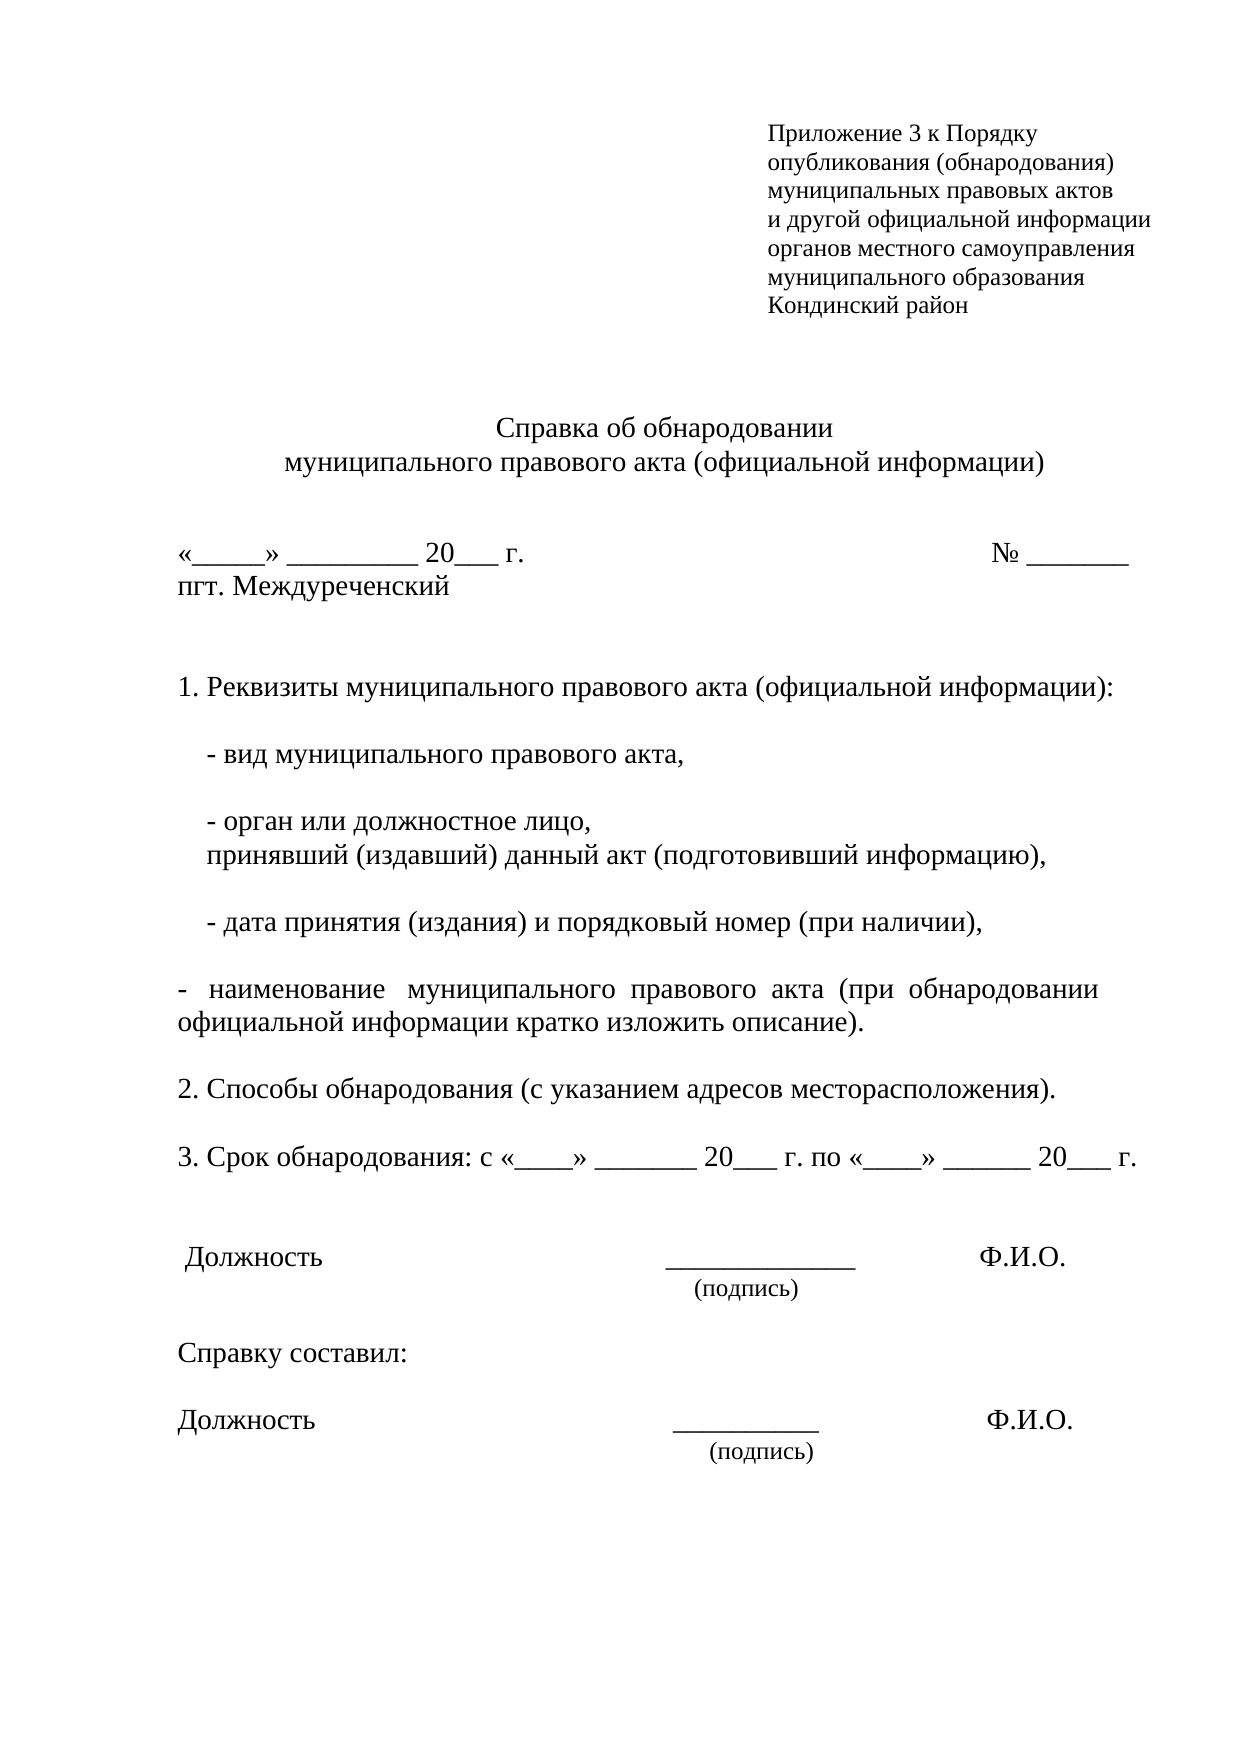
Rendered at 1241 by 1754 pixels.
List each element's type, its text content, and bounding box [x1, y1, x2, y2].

text Должность __________ Ф.И.О. [177, 1402, 1152, 1436]
text муниципального правового акта (официальной информации) [177, 444, 1152, 477]
text муниципальных правовых актов [767, 176, 1152, 204]
text Приложение 3 к Порядку [767, 118, 1152, 147]
text - вид муниципального правового акта, [177, 736, 1152, 770]
text - орган или должностное лицо, [177, 803, 1152, 837]
text Справка об обнародовании [177, 410, 1152, 444]
text органов местного самоуправления [767, 233, 1152, 262]
text 1. Реквизиты муниципального правового акта (официальной информации): [177, 669, 1152, 703]
text Должность _____________ Ф.И.О. [177, 1239, 1152, 1273]
text - наименование муниципального правового акта (при обнародовании [177, 971, 1152, 1004]
text - дата принятия (издания) и порядковый номер (при наличии), [177, 904, 1152, 937]
text муниципального образования [767, 262, 1152, 291]
text 3. Срок обнародования: с «____» _______ 20___ г. по «____» ______ 20___ г. [177, 1139, 1152, 1172]
text принявший (издавший) данный акт (подготовивший информацию), [177, 837, 1152, 870]
text Справку составил: [177, 1335, 1152, 1369]
text официальной информации кратко изложить описание). [177, 1004, 1152, 1038]
text Кондинский район [767, 291, 1152, 319]
text «_____» _________ 20___ г. № _______ [177, 535, 1152, 568]
text опубликования (обнародования) [767, 147, 1152, 176]
text и другой официальной информации [767, 204, 1152, 233]
text (подпись) [177, 1273, 1152, 1302]
text пгт. Междуреченский [177, 568, 1152, 602]
text 2. Способы обнародования (с указанием адресов месторасположения). [177, 1072, 1152, 1105]
text (подпись) [177, 1436, 1152, 1464]
